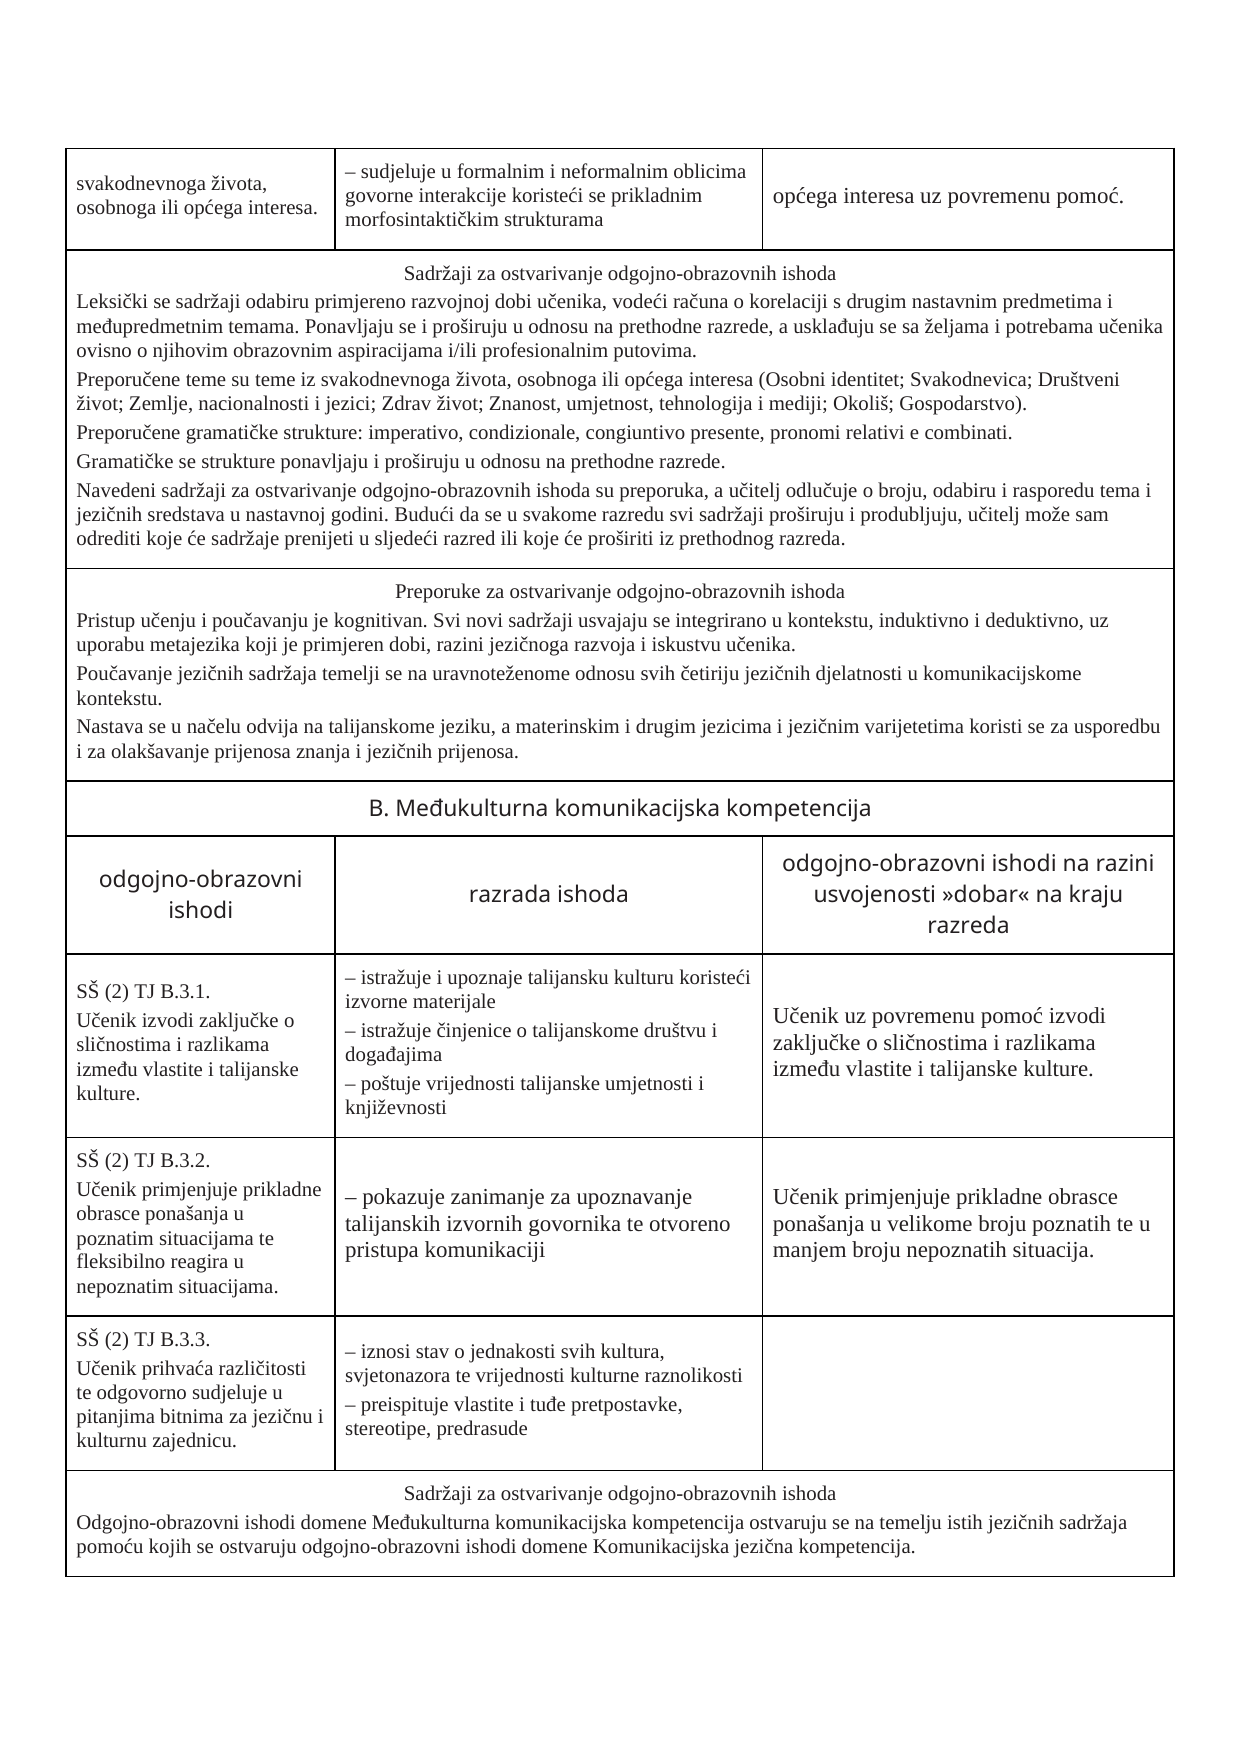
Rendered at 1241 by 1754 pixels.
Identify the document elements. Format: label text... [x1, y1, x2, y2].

table_cell Preporuke za ostvarivanje odgojno-obrazovnih ishoda Pristup učenju i poučavanju je kognitivan. Svi novi sadržaji usvajaju se integrirano u kontekstu, induktivno i deduktivno, uz uporabu metajezika koji je primjeren dobi, razini jezičnoga razvoja i iskustvu učenika. Poučavanje jezičnih sadržaja temelji se na uravnoteženome odnosu svih četiriju jezičnih djelatnosti u komunikacijskome kontekstu. Nastava se u načelu odvija na talijanskome jeziku, a materinskim i drugim jezicima i jezičnim varijetetima koristi se za usporedbu i za olakšavanje prijenosa znanja i jezičnih prijenosa. [67, 569, 1173, 780]
table_cell razrada ishoda [336, 837, 762, 953]
table_cell B. Međukulturna komunikacijska kompetencija [67, 782, 1173, 835]
table_cell SŠ (2) TJ B.3.3. Učenik prihvaća različitosti te odgovorno sudjeluje u pitanjima bitnima za jezičnu i kulturnu zajednicu. [67, 1317, 334, 1469]
table_cell odgojno-obrazovni ishodi na razini usvojenosti »dobar« na kraju razreda [763, 837, 1173, 953]
table_cell Sadržaji za ostvarivanje odgojno-obrazovnih ishoda Leksički se sadržaji odabiru primjereno razvojnoj dobi učenika, vodeći računa o korelaciji s drugim nastavnim predmetima i međupredmetnim temama. Ponavljaju se i proširuju u odnosu na prethodne razrede, a usklađuju se sa željama i potrebama učenika ovisno o njihovim obrazovnim aspiracijama i/ili profesionalnim putovima. Preporučene teme su teme iz svakodnevnoga života, osobnoga ili općega interesa (Osobni identitet; Svakodnevica; Društveni život; Zemlje, nacionalnosti i jezici; Zdrav život; Znanost, umjetnost, tehnologija i mediji; Okoliš; Gospodarstvo). Preporučene gramatičke strukture: imperativo, condizionale, congiuntivo presente, pronomi relativi e combinati. Gramatičke se strukture ponavljaju i proširuju u odnosu na prethodne razrede. Navedeni sadržaji za ostvarivanje odgojno-obrazovnih ishoda su preporuka, a učitelj odlučuje o broju, odabiru i rasporedu tema i jezičnih sredstava u nastavnoj godini. Budući da se u svakome razredu svi sadržaji proširuju i produbljuju, učitelj može sam odrediti koje će sadržaje prenijeti u sljedeći razred ili koje će proširiti iz prethodnog razreda. [67, 251, 1173, 568]
table_cell – istražuje i upoznaje talijansku kulturu koristeći izvorne materijale – istražuje činjenice o talijanskome društvu i događajima – poštuje vrijednosti talijanske umjetnosti i književnosti [336, 955, 762, 1137]
table_cell odgojno-obrazovni ishodi [67, 837, 334, 953]
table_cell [336, 149, 762, 249]
table_cell – pokazuje zanimanje za upoznavanje talijanskih izvornih govornika te otvoreno pristupa komunikaciji [336, 1138, 762, 1315]
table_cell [763, 149, 1173, 249]
table_cell SŠ (2) TJ B.3.1. Učenik izvodi zaključke o sličnostima i razlikama između vlastite i talijanske kulture. [67, 955, 334, 1137]
table_cell Sadržaji za ostvarivanje odgojno-obrazovnih ishoda Odgojno-obrazovni ishodi domene Međukulturna komunikacijska kompetencija ostvaruju se na temelju istih jezičnih sadržaja pomoću kojih se ostvaruju odgojno-obrazovni ishodi domene Komunikacijska jezična kompetencija. [67, 1471, 1173, 1576]
table_cell Učenik primjenjuje prikladne obrasce ponašanja u velikome broju poznatih te u manjem broju nepoznatih situacija. [763, 1138, 1173, 1315]
table_cell – iznosi stav o jednakosti svih kultura, svjetonazora te vrijednosti kulturne raznolikosti – preispituje vlastite i tuđe pretpostavke, stereotipe, predrasude [336, 1317, 762, 1469]
table_cell Učenik uz povremenu pomoć izvodi zaključke o sličnostima i razlikama između vlastite i talijanske kulture. [763, 955, 1173, 1137]
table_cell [67, 149, 334, 249]
table_cell SŠ (2) TJ B.3.2. Učenik primjenjuje prikladne obrasce ponašanja u poznatim situacijama te fleksibilno reagira u nepoznatim situacijama. [67, 1138, 334, 1315]
table_cell [763, 1317, 1173, 1469]
